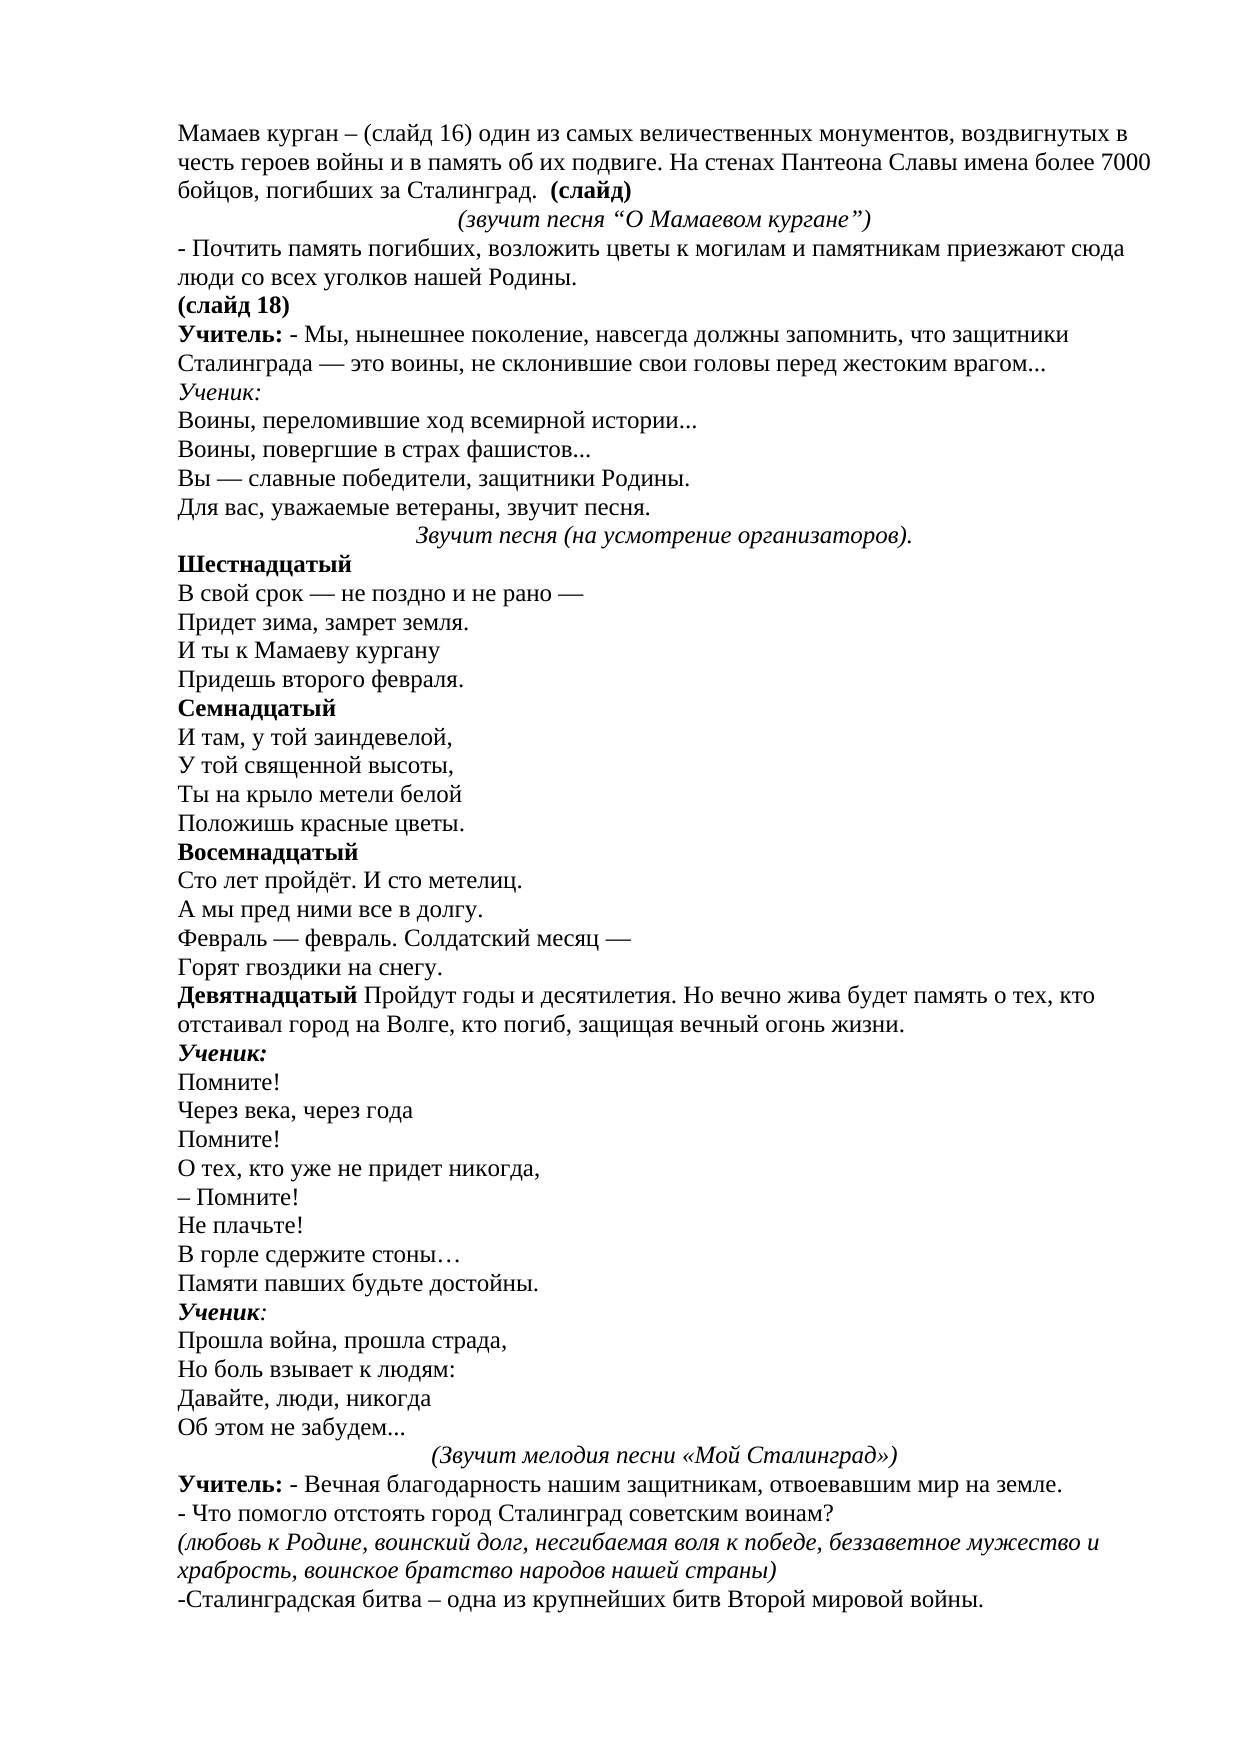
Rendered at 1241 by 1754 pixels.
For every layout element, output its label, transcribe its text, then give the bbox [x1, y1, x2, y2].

text Учитель: - Мы, нынешнее поколение, навсегда должны запомнить, что защитники Сталинграда — это воины, не склонившие свои головы перед жестоким врагом... [177, 319, 1152, 377]
text Не плачьте! [177, 1211, 1152, 1239]
text Помните! [177, 1067, 1152, 1096]
text Для вас, уважаемые ветераны, звучит песня. [177, 492, 1152, 521]
text Положишь красные цветы. [177, 808, 1152, 837]
text - Что помогло отстоять город Сталинград советским воинам? [177, 1498, 1152, 1527]
text В свой срок — не поздно и не рано — [177, 578, 1152, 607]
text Восемнадцатый [177, 837, 1152, 866]
text Девятнадцатый Пройдут годы и десятилетия. Но вечно жива будет память о тех, кто отстаивал город на Волге, кто погиб, защищая вечный огонь жизни. [177, 981, 1152, 1038]
text Воины, повергшие в страх фашистов... [177, 434, 1152, 463]
text Февраль — февраль. Солдатский месяц — [177, 923, 1152, 952]
text И там, у той заиндевелой, [177, 722, 1152, 751]
text Воины, переломившие ход всемирной истории... [177, 406, 1152, 434]
text Через века, через года [177, 1096, 1152, 1124]
text Памяти павших будьте достойны. [177, 1268, 1152, 1297]
text У той священной высоты, [177, 751, 1152, 779]
text (слайд 18) [177, 291, 1152, 319]
text Горят гвоздики на снегу. [177, 952, 1152, 981]
text (Звучит мелодия песни «Мой Сталинград») [177, 1441, 1152, 1469]
text – Помните! [177, 1182, 1152, 1211]
text Давайте, люди, никогда [177, 1383, 1152, 1412]
text А мы пред ними все в долгу. [177, 894, 1152, 923]
text (звучит песня “О Мамаевом кургане”) [177, 204, 1152, 233]
text Об этом не забудем... [177, 1412, 1152, 1441]
text Ты на крыло метели белой [177, 779, 1152, 808]
text - Почтить память погибших, возложить цветы к могилам и памятникам приезжают сюда люди со всех уголков нашей Родины. [177, 233, 1152, 291]
text -Сталинградская битва – одна из крупнейших битв Второй мировой войны. [177, 1584, 1152, 1613]
text Ученик: [177, 377, 1152, 406]
text Звучит песня (на усмотрение организаторов). [177, 521, 1152, 549]
text Прошла война, прошла страда, [177, 1326, 1152, 1354]
text Учитель: - Вечная благодарность нашим защитникам, отвоевавшим мир на земле. [177, 1469, 1152, 1498]
text Шестнадцатый [177, 549, 1152, 578]
text Ученик: [177, 1297, 1152, 1326]
text Мамаев курган – (слайд 16) один из самых величественных монументов, воздвигнутых в честь героев войны и в память об их подвиге. На стенах Пантеона Славы имена более 7000 бойцов, погибших за Сталинград. (слайд) [177, 118, 1152, 204]
text Ученик: [177, 1038, 1152, 1067]
text Помните! [177, 1124, 1152, 1153]
text Придет зима, замрет земля. [177, 607, 1152, 636]
text В горле сдержите стоны… [177, 1239, 1152, 1268]
text И ты к Мамаеву кургану [177, 636, 1152, 664]
text Но боль взывает к людям: [177, 1354, 1152, 1383]
text (любовь к Родине, воинский долг, несгибаемая воля к победе, беззаветное мужество и храбрость, воинское братство народов нашей страны) [177, 1527, 1152, 1584]
text Сто лет пройдёт. И сто метелиц. [177, 866, 1152, 894]
text Вы — славные победители, защитники Родины. [177, 463, 1152, 492]
text О тех, кто уже не придет никогда, [177, 1153, 1152, 1182]
text Придешь второго февраля. [177, 664, 1152, 693]
text Семнадцатый [177, 693, 1152, 722]
